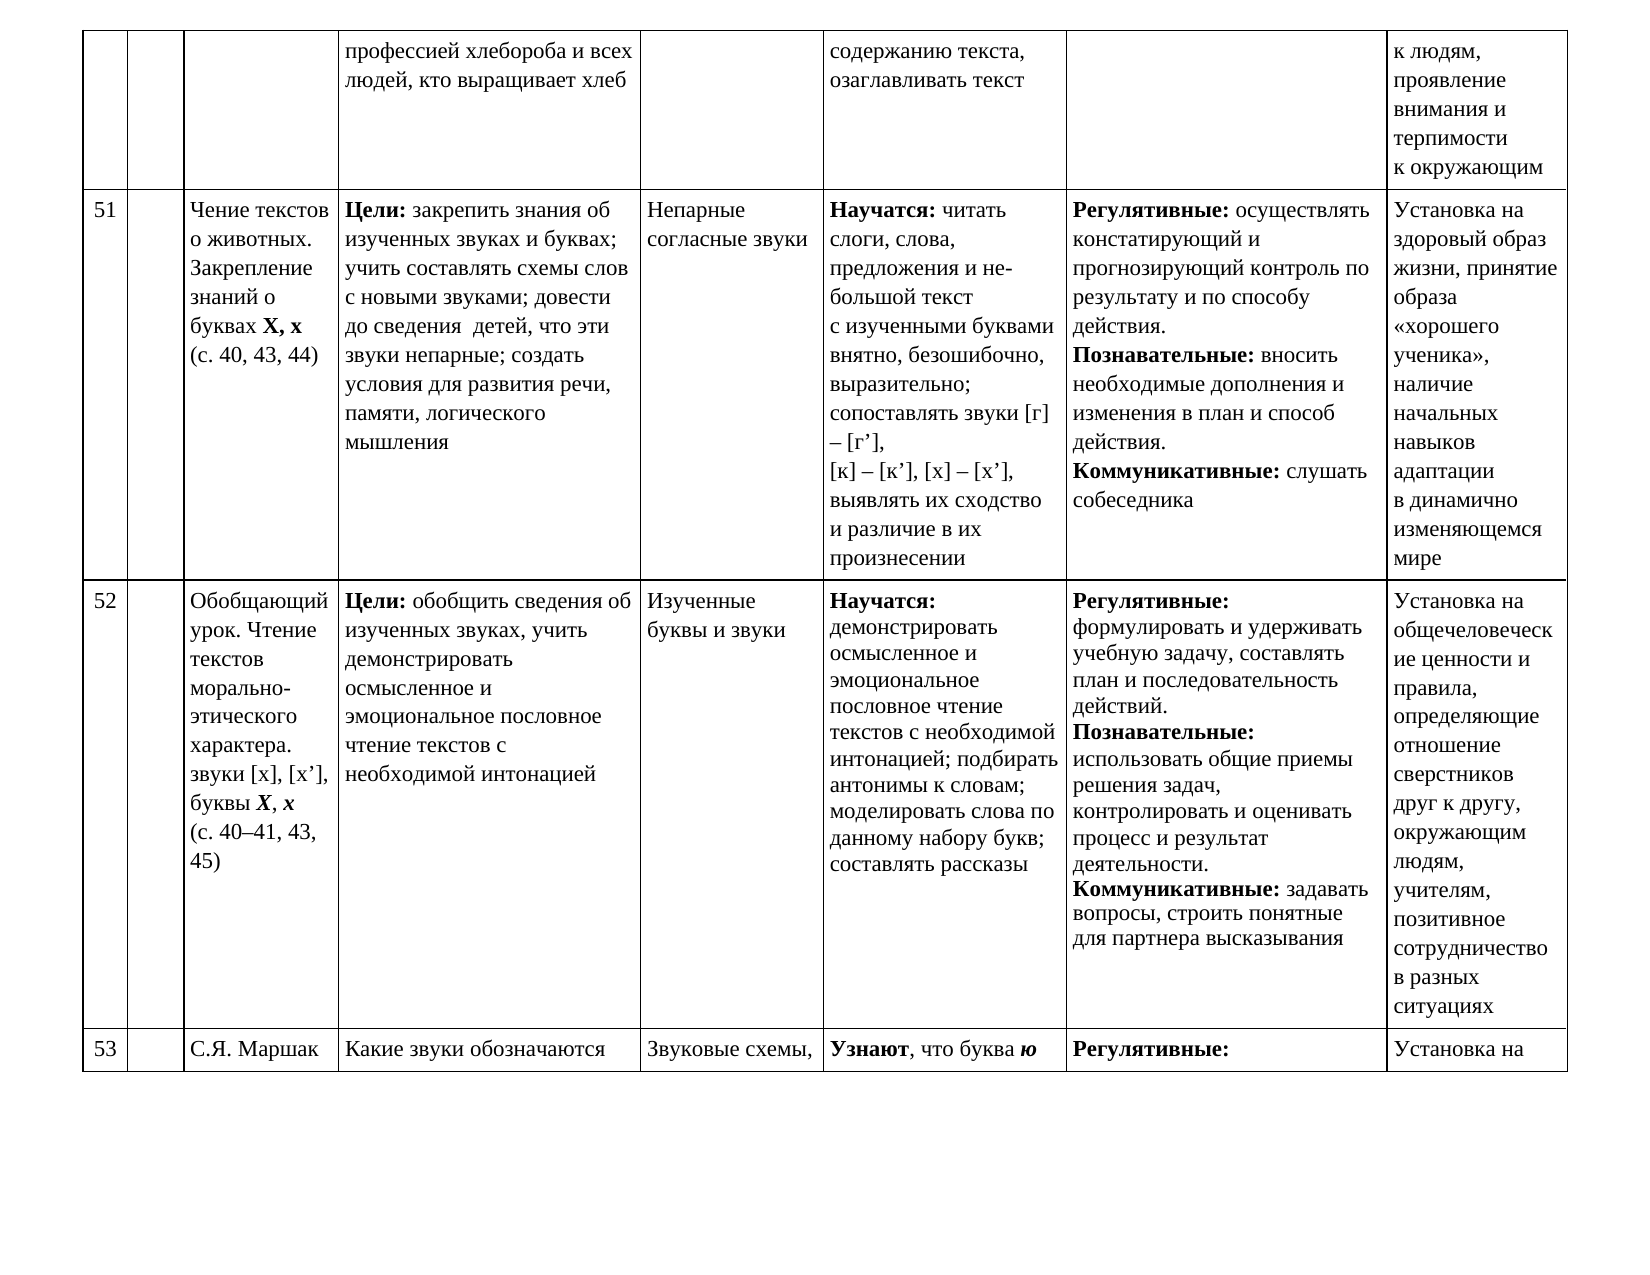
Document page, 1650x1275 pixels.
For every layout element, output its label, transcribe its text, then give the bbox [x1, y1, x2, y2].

table_cell [128, 581, 183, 1028]
table_cell 50 [84, 31, 127, 188]
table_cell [185, 1029, 338, 1071]
table_cell Установка на здоровый образ жизни, принятие образа «хорошего ученика», наличие начальных навыков адаптации в динамично изменяющемся мире [1388, 189, 1567, 579]
table_cell Чение текстов о животных. Закрепление знаний о буквах Х, х (с. 40, 43, 44) [185, 190, 338, 579]
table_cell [1388, 31, 1567, 188]
table_cell [128, 31, 183, 188]
table_cell 53 [84, 1029, 127, 1071]
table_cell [339, 1029, 640, 1071]
table_cell Обобщающий урок. Чтение текстов морально-этического характера. звуки [х], [х’], буквы Х, х (с. 40–41, 43, 45) [185, 581, 338, 1028]
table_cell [824, 1029, 1066, 1071]
table_cell Цели: закрепить знания об изученных звуках и буквах; учить составлять схемы слов с новыми звуками; довести до сведения детей, что эти звуки непарные; создать условия для развития речи, памяти, логического мышления [339, 190, 640, 579]
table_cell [185, 31, 338, 188]
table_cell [641, 1029, 823, 1071]
table_cell Научатся: читать слоги, слова, предложения и не-большой текст с изученными буквами внятно, безошибочно, выразительно; сопоставлять звуки [г] – [г’], [к] – [к’], [х] – [х’], выявлять их сходство и различие в их произнесении [824, 190, 1066, 579]
table_cell Научатся: демонстрировать осмысленное и эмоциональное пословное чтение текстов с необходимой интонацией; подбирать антонимы к словам; моделировать слова по данному набору букв; составлять рассказы [824, 581, 1066, 1028]
table_cell [128, 190, 183, 579]
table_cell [1388, 1028, 1567, 1071]
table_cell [1067, 1029, 1386, 1071]
table_cell Регулятивные: осуществлять констатирующий и прогнозирующий контроль по результату и по способу действия. Познавательные: вносить необходимые дополнения и изменения в план и способ действия. Коммуникативные: слушать собеседника [1067, 190, 1386, 579]
table_cell 52 [84, 581, 127, 1028]
table_cell Непарные согласные звуки [641, 190, 823, 579]
table_cell Установка на общечеловеческие ценности и правила, определяющие отношение сверстников друг к другу, окружающим людям, учителям, позитивное сотрудничество в разных ситуациях [1388, 579, 1567, 1028]
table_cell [824, 31, 1066, 188]
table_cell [641, 31, 823, 188]
table_cell Изученные буквы и звуки [641, 581, 823, 1028]
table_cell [1067, 31, 1386, 188]
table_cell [339, 31, 640, 188]
table_cell [128, 1029, 183, 1071]
table_cell 51 [84, 190, 127, 579]
table_cell Цели: обобщить сведения об изученных звуках, учить демонстрировать осмысленное и эмоциональное пословное чтение текстов с необходимой интонацией [339, 581, 640, 1028]
